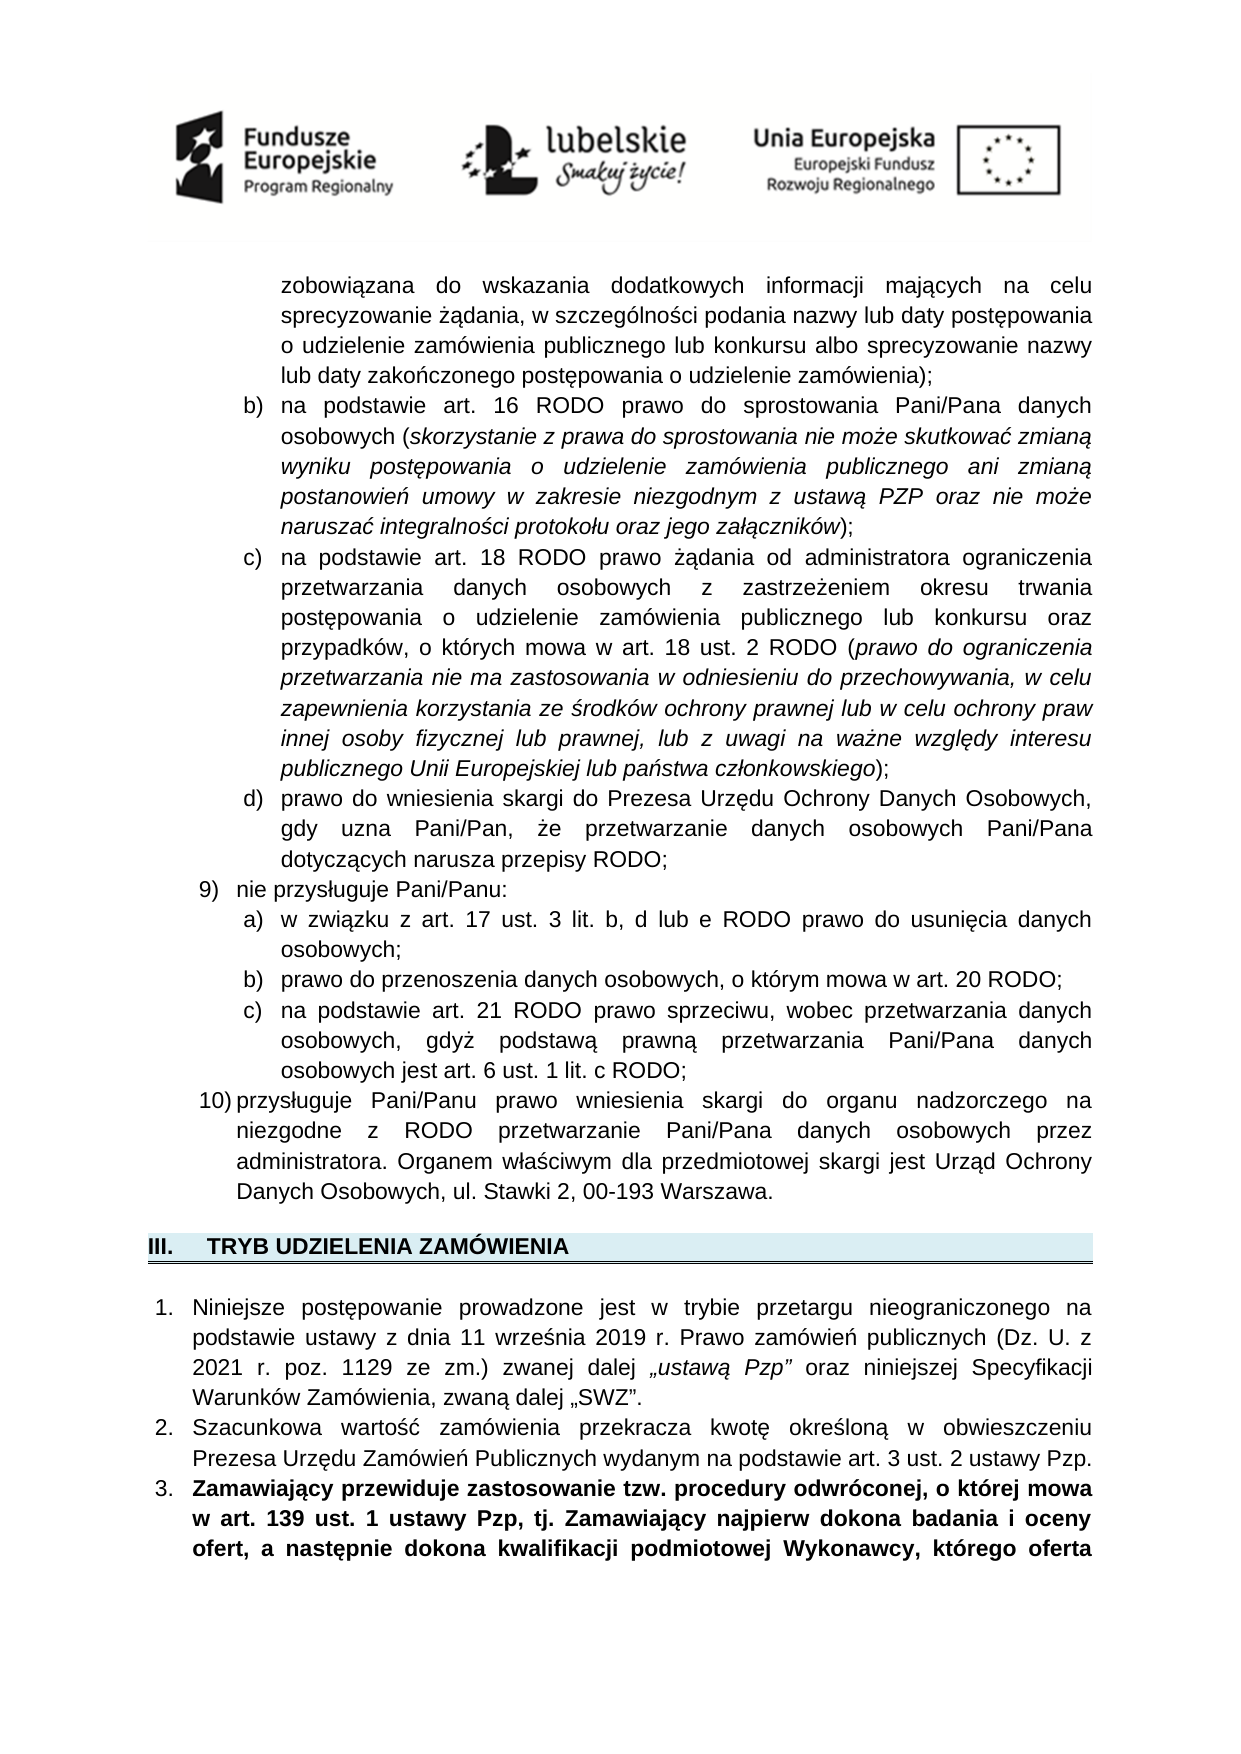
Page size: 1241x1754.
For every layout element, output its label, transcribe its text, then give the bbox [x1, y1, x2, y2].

list w związku z art. 17 ust. 3 lit. b, d lub e RODO prawo do usunięcia danych osobowych; [243, 906, 1093, 962]
list na podstawie art. 18 RODO prawo żądania od administratora ograniczenia przetwarzania danych osobowych z zastrzeżeniem okresu trwania postępowania o udzielenie zamówienia publicznego lub konkursu oraz przypadków, o których mowa w art. 18 ust. 2 RODO (prawo do ograniczenia przetwarzania nie ma zastosowania w odniesieniu do przechowywania, w celu zapewnienia korzystania ze środków ochrony prawnej lub w celu ochrony praw innej osoby fizycznej lub prawnej, lub z uwagi na ważne względy interesu publicznego Unii Europejskiej lub państwa członkowskiego); [243, 543, 1093, 781]
list na podstawie art. 21 RODO prawo sprzeciwu, wobec przetwarzania danych osobowych, gdyż podstawą prawną przetwarzania Pani/Pana danych osobowych jest art. 6 ust. 1 lit. c RODO; [243, 997, 1093, 1083]
list nie przysługuje Pani/Panu: [199, 876, 1093, 902]
list na podstawie art. 16 RODO prawo do sprostowania Pani/Pana danych osobowych (skorzystanie z prawa do sprostowania nie może skutkować zmianą wyniku postępowania o udzielenie zamówienia publicznego ani zmianą postanowień umowy w zakresie niezgodnym z ustawą PZP oraz nie może naruszać integralności protokołu oraz jego załączników); [243, 392, 1093, 539]
picture [147, 73, 1093, 243]
list Szacunkowa wartość zamówienia przekracza kwotę określoną w obwieszczeniu Prezesa Urzędu Zamówień Publicznych wydanym na podstawie art. 3 ust. 2 ustawy Pzp. [154, 1414, 1093, 1471]
list prawo do wniesienia skargi do Prezesa Urzędu Ochrony Danych Osobowych, gdy uzna Pani/Pan, że przetwarzanie danych osobowych Pani/Pana dotyczących narusza przepisy RODO; [243, 785, 1093, 872]
text III. TRYB UDZIELENIA ZAMÓWIENIA [148, 1233, 1093, 1261]
list prawo do przenoszenia danych osobowych, o którym mowa w art. 20 RODO; [243, 966, 1093, 993]
list Niniejsze postępowanie prowadzone jest w trybie przetargu nieograniczonego na podstawie ustawy z dnia 11 września 2019 r. Prawo zamówień publicznych (Dz. U. z 2021 r. poz. 1129 ze zm.) zwanej dalej „ustawą Pzp” oraz niniejszej Specyfikacji Warunków Zamówienia, zwaną dalej „SWZ”. [154, 1293, 1093, 1410]
list przysługuje Pani/Panu prawo wniesienia skargi do organu nadzorczego na niezgodne z RODO przetwarzanie Pani/Pana danych osobowych przez administratora. Organem właściwym dla przedmiotowej skargi jest Urząd Ochrony Danych Osobowych, ul. Stawki 2, 00-193 Warszawa. [199, 1087, 1093, 1204]
